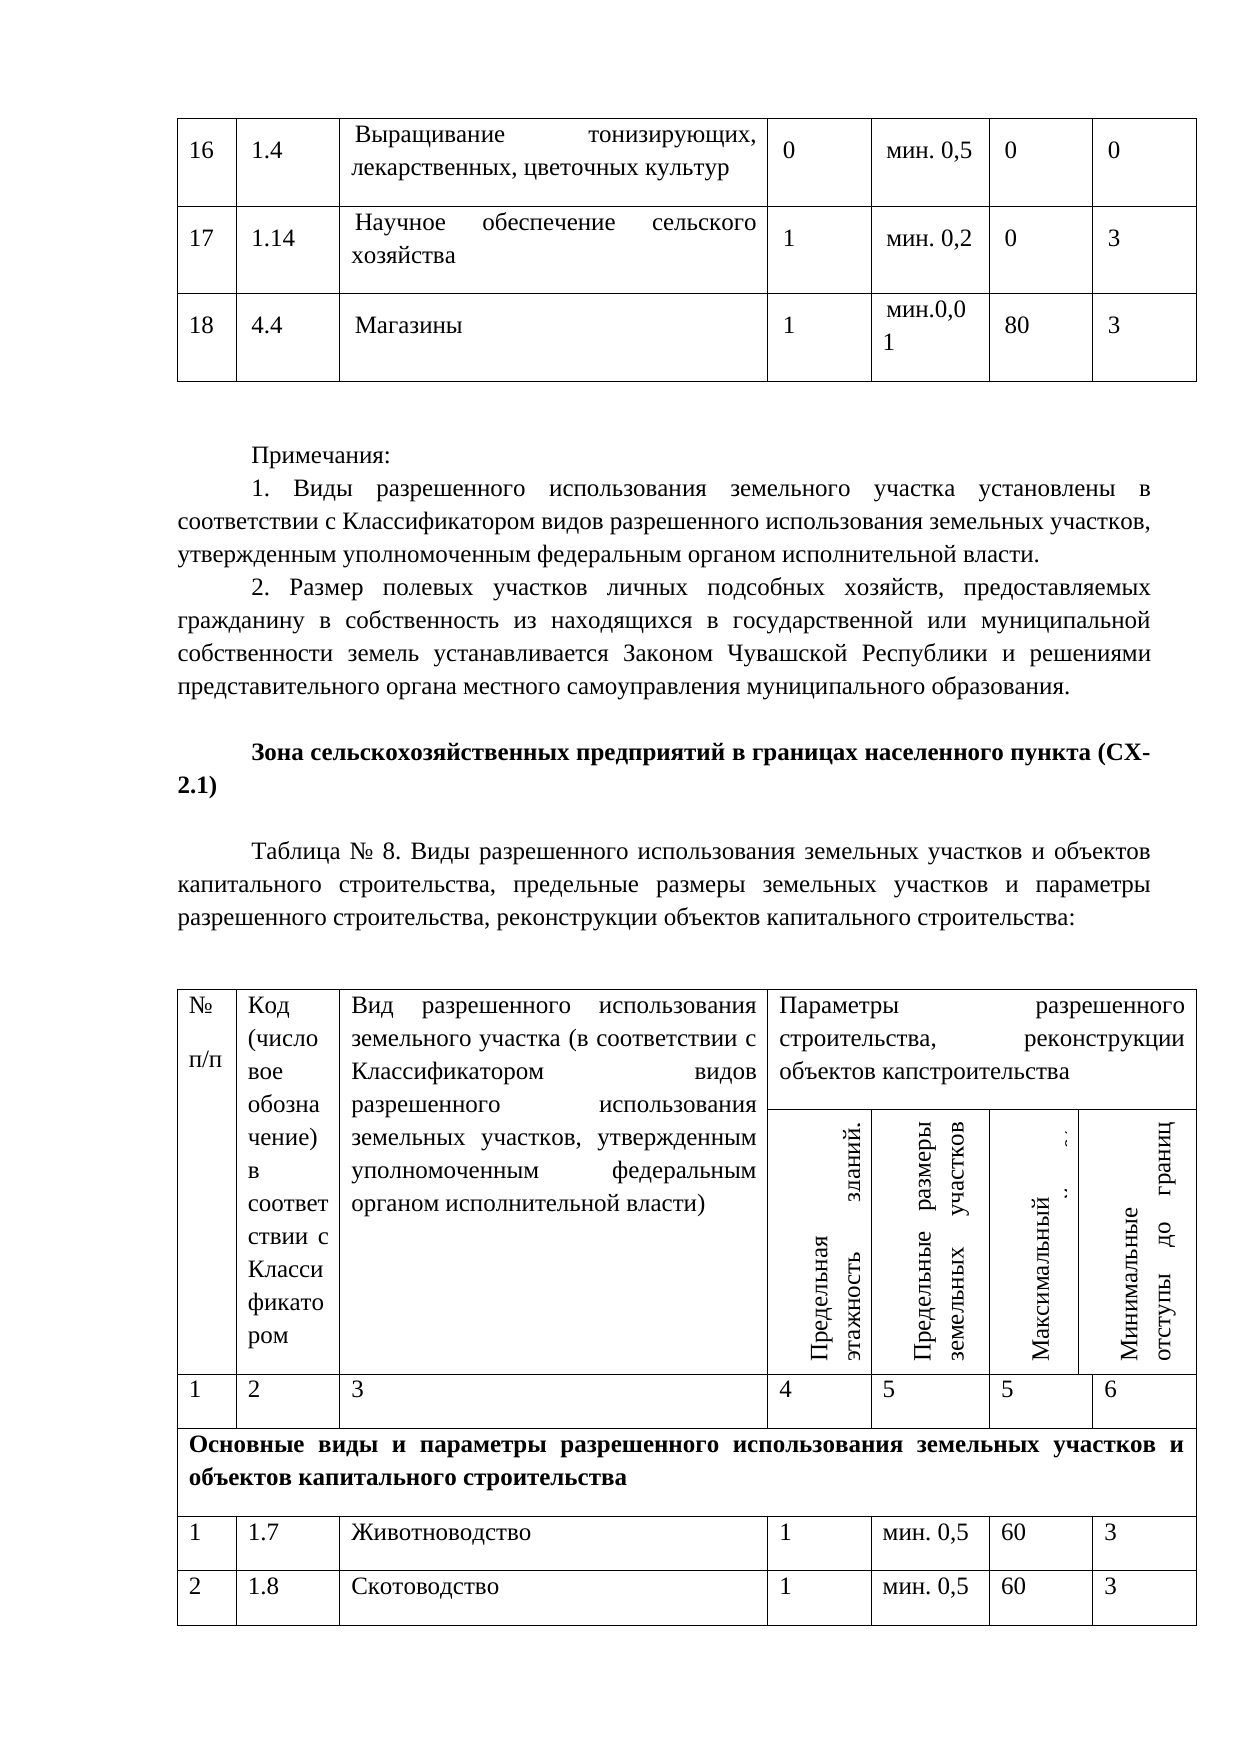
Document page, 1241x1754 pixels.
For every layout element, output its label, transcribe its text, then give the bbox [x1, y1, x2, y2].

table_cell 1 [178, 1375, 236, 1428]
table_cell Животноводство [340, 1517, 767, 1570]
table_cell 3 [1093, 1517, 1196, 1570]
table_cell 60 [990, 1571, 1092, 1624]
table_cell 3 [1093, 294, 1196, 381]
table_cell 2 [237, 1375, 339, 1428]
table_cell 16 [178, 119, 236, 206]
table_cell мин. 0,5 [872, 119, 989, 206]
table_header Код (числовое обозначение) в соответствии с Классификатором [237, 990, 339, 1373]
table_cell Предельная этажность зданий, строений, сооружений, этаж [768, 1110, 871, 1373]
table_cell Выращивание тонизирующих, лекарственных, цветочных культур [340, 119, 767, 206]
table_cell 2 [178, 1571, 236, 1624]
table_cell Основные виды и параметры разрешенного использования земельных участков и объектов капитального строительства [178, 1429, 1196, 1516]
table_cell мин. 0,5 [872, 1517, 989, 1570]
table_cell Предельные размеры земельных участков (мин.-макс.), га [872, 1110, 989, 1373]
table_cell 0 [990, 119, 1092, 206]
table_cell 1 [768, 207, 871, 293]
table_cell 60 [990, 1517, 1092, 1570]
table_cell 1.4 [237, 119, 339, 206]
table_cell 1 [768, 1571, 871, 1624]
table_cell 3 [1093, 207, 1196, 293]
table_cell 0 [1093, 119, 1196, 206]
table_cell 1.14 [237, 207, 339, 293]
table_cell Максимальный процент застройки, % [990, 1110, 1078, 1373]
table_cell 3 [340, 1375, 767, 1428]
table_cell Скотоводство [340, 1571, 767, 1624]
table_cell Минимальные отступы до границ смежного земельного участка [1079, 1110, 1196, 1373]
table_cell 0 [768, 119, 871, 206]
table_cell 5 [990, 1375, 1092, 1428]
table_cell 1 [178, 1517, 236, 1570]
table_cell мин.0,01 [872, 294, 989, 381]
table_cell 5 [872, 1375, 989, 1428]
table_cell мин. 0,2 [872, 207, 989, 293]
table_cell Научное обеспечение сельского хозяйства [340, 207, 767, 293]
table_cell 6 [1093, 1375, 1196, 1428]
table_cell 80 [990, 294, 1092, 381]
text Таблица № 8. Виды разрешенного использования земельных участков и объектов капитального строительства, предельные размеры земельных участков и параметры разрешенного строительства, реконструкции объектов капитального строительства: [177, 836, 1152, 931]
table_cell 17 [178, 207, 236, 293]
table_cell 1.8 [237, 1571, 339, 1624]
table_cell 1 [768, 294, 871, 381]
table_cell мин. 0,5 [872, 1571, 989, 1624]
table_header Вид разрешенного использования земельного участка (в соответствии с Классификатором видов разрешенного использования земельных участков, утвержденным уполномоченным федеральным органом исполнительной власти) [340, 990, 767, 1373]
list Зона сельскохозяйственных предприятий в границах населенного пункта (СХ-2.1) [177, 737, 1152, 799]
text Примечания: [177, 440, 1152, 468]
text 1. Виды разрешенного использования земельного участка установлены в соответствии с Классификатором видов разрешенного использования земельных участков, утвержденным уполномоченным федеральным органом исполнительной власти. [177, 473, 1152, 567]
table_cell 18 [178, 294, 236, 381]
table_cell 3 [1093, 1571, 1196, 1624]
table_header Параметры разрешенного строительства, реконструкции объектов капстроительства [768, 990, 1196, 1109]
table_cell 4 [768, 1375, 871, 1428]
text 2. Размер полевых участков личных подсобных хозяйств, предоставляемых гражданину в собственность из находящихся в государственной или муниципальной собственности земель устанавливается Законом Чувашской Республики и решениями представительного органа местного самоуправления муниципального образования. [177, 572, 1152, 699]
table_header № п/п [178, 990, 236, 1373]
table_cell 1.7 [237, 1517, 339, 1570]
table_cell Магазины [340, 294, 767, 381]
table_cell 4.4 [237, 294, 339, 381]
table_cell 1 [768, 1517, 871, 1570]
table_cell 0 [990, 207, 1092, 293]
